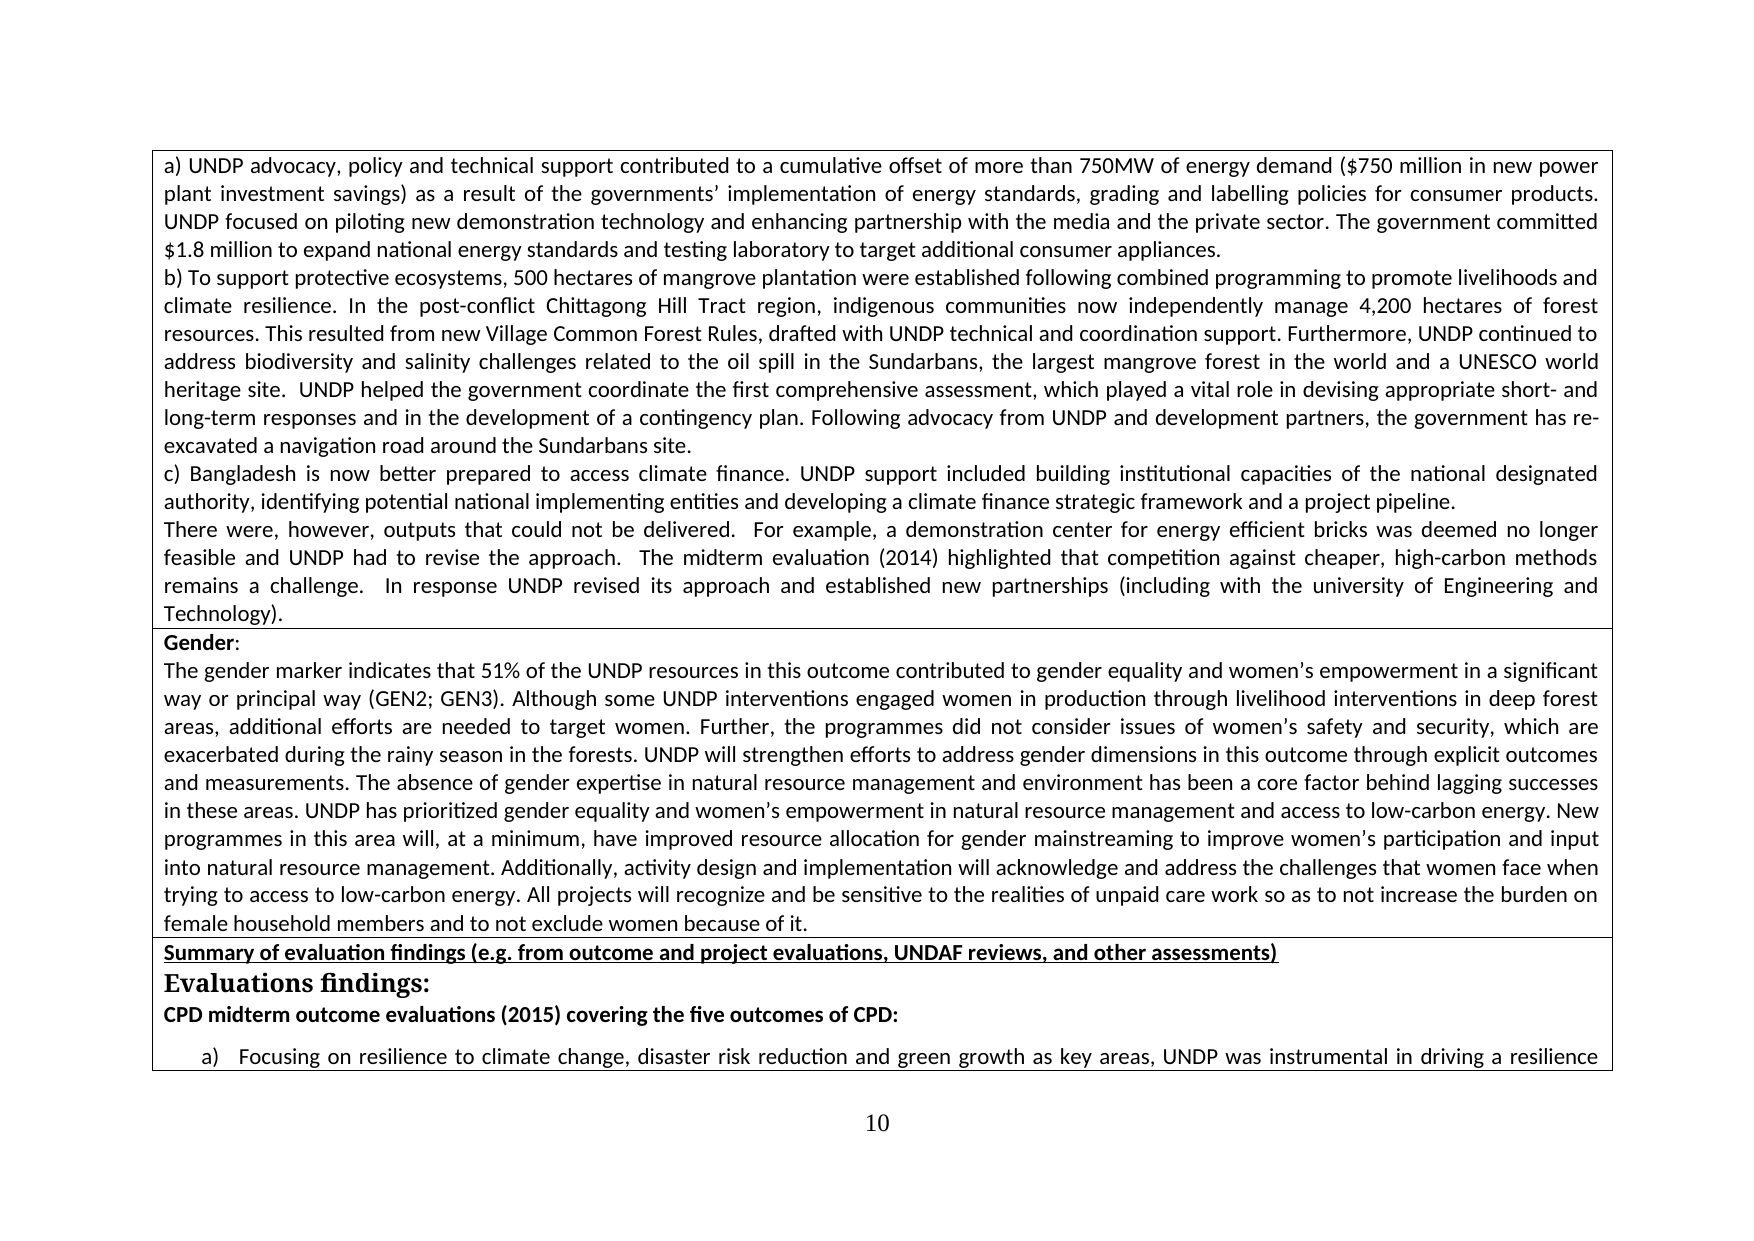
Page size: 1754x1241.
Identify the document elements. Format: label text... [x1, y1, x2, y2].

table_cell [153, 938, 1612, 1070]
table_cell Gender: The gender marker indicates that 51% of the UNDP resources in this outcome contributed to gender equality and women’s empowerment in a significant way or principal way (GEN2; GEN3). Although some UNDP interventions engaged women in production through livelihood interventions in deep forest areas, additional efforts are needed to target women. Further, the programmes did not consider issues of women’s safety and security, which are exacerbated during the rainy season in the forests. UNDP will strengthen efforts to address gender dimensions in this outcome through explicit outcomes and measurements. The absence of gender expertise in natural resource management and environment has been a core factor behind lagging successes in these areas. UNDP has prioritized gender equality and women’s empowerment in natural resource management and access to low-carbon energy. New programmes in this area will, at a minimum, have improved resource allocation for gender mainstreaming to improve women’s participation and input into natural resource management. Additionally, activity design and implementation will acknowledge and address the challenges that women face when trying to access to low-carbon energy. All projects will recognize and be sensitive to the realities of unpaid care work so as to not increase the burden on female household members and to not exclude women because of it. [153, 629, 1612, 937]
